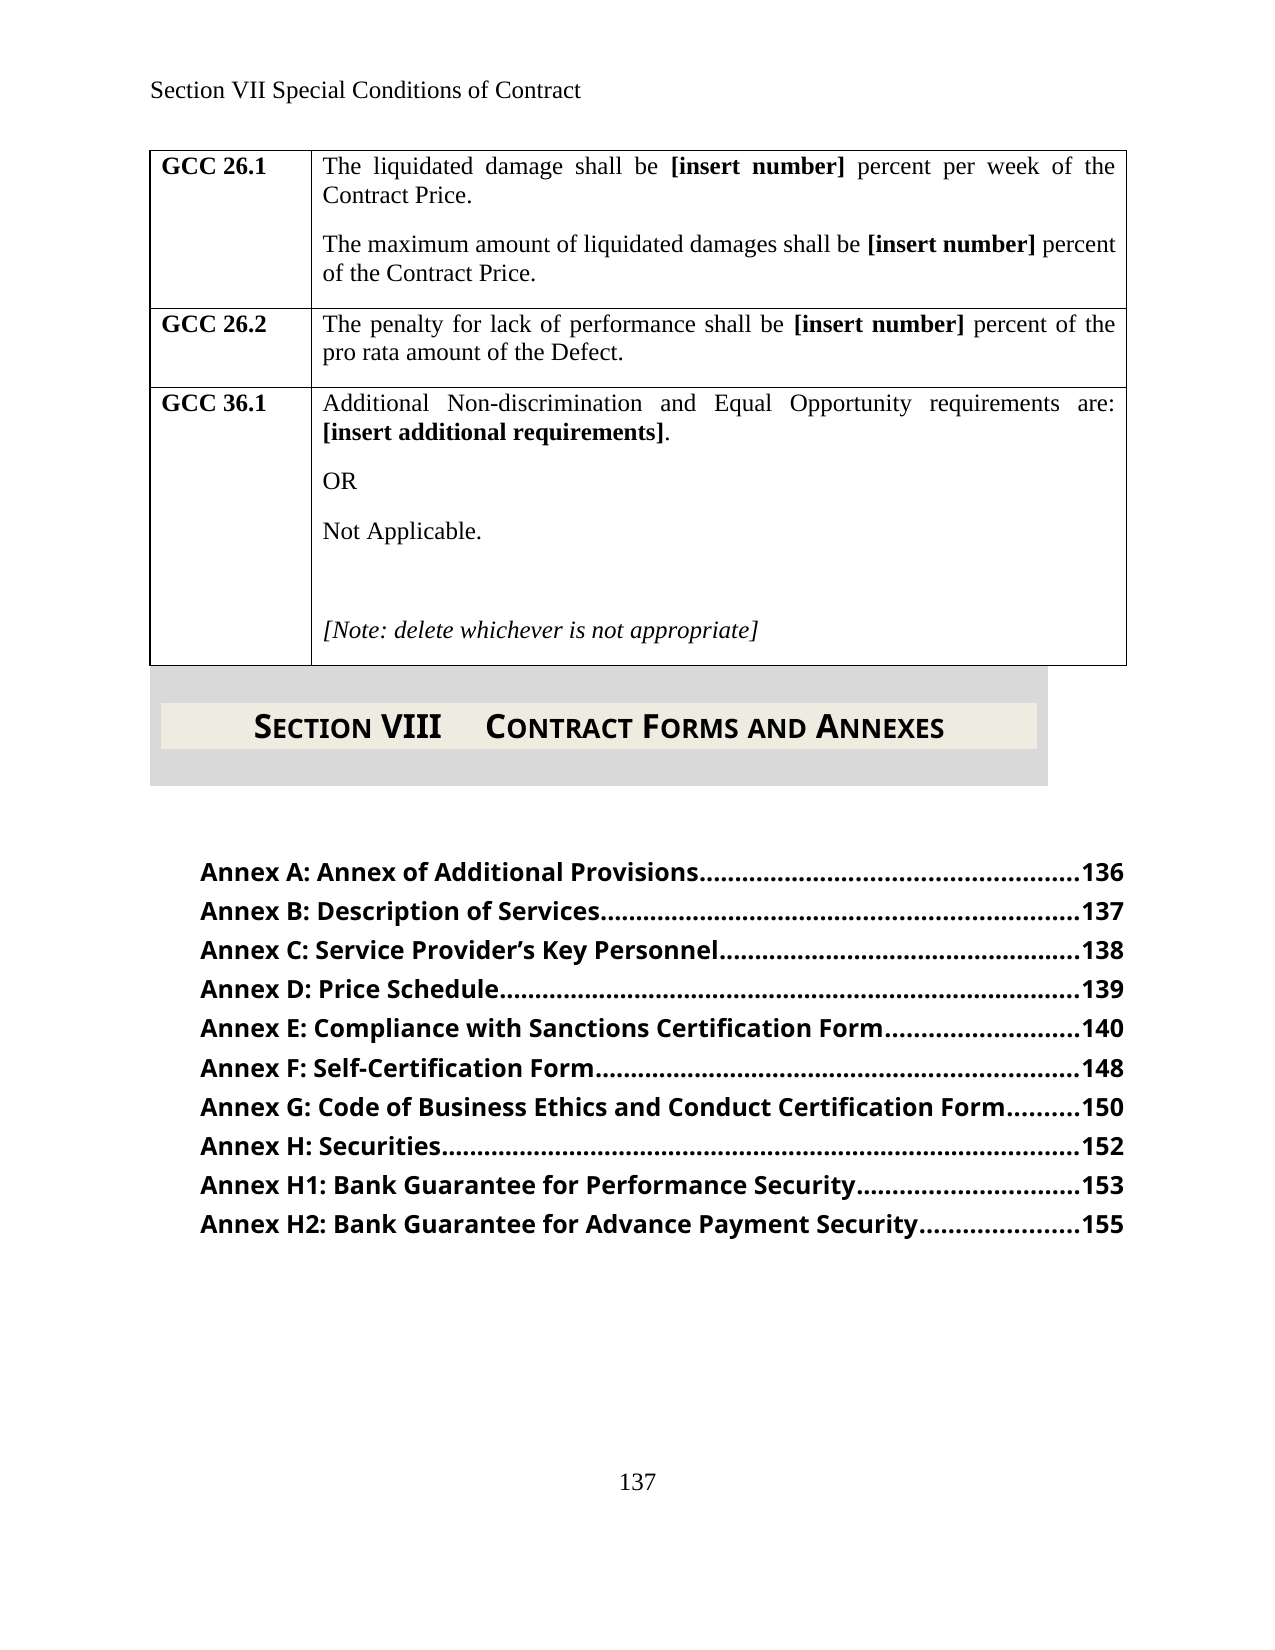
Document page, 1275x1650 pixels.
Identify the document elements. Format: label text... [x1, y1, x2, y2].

text Annex H2: Bank Guarantee for Advance Payment Security 155 [200, 1207, 1125, 1241]
table_cell The liquidated damage shall be [insert number] percent per week of the Contract Price. The maximum amount of liquidated damages shall be [insert number] percent of the Contract Price. [312, 151, 1126, 308]
text Annex D: Price Schedule 139 [200, 972, 1125, 1006]
text Annex H1: Bank Guarantee for Performance Security 153 [200, 1168, 1125, 1202]
text Annex H: Securities 152 [200, 1128, 1125, 1163]
table_cell Section VIII Contract Forms and Annexes [150, 666, 1048, 786]
text Annex F: Self-Certification Form 148 [200, 1050, 1125, 1084]
text Annex B: Description of Services 137 [200, 893, 1125, 928]
text Annex G: Code of Business Ethics and Conduct Certification Form 150 [200, 1089, 1125, 1123]
table_cell GCC 26.2 [151, 309, 311, 387]
table_cell GCC 26.1 [151, 151, 311, 308]
table_cell Additional Non-discrimination and Equal Opportunity requirements are: [insert additional requirements]. OR Not Applicable. [Note: delete whichever is not appropriate] [312, 388, 1126, 665]
text Annex C: Service Provider’s Key Personnel 138 [200, 933, 1125, 967]
text Annex E: Compliance with Sanctions Certification Form 140 [200, 1011, 1125, 1045]
table_cell The penalty for lack of performance shall be [insert number] percent of the pro rata amount of the Defect. [312, 309, 1126, 387]
text Annex A: Annex of Additional Provisions 136 [200, 854, 1125, 888]
table_cell GCC 36.1 [151, 388, 311, 665]
